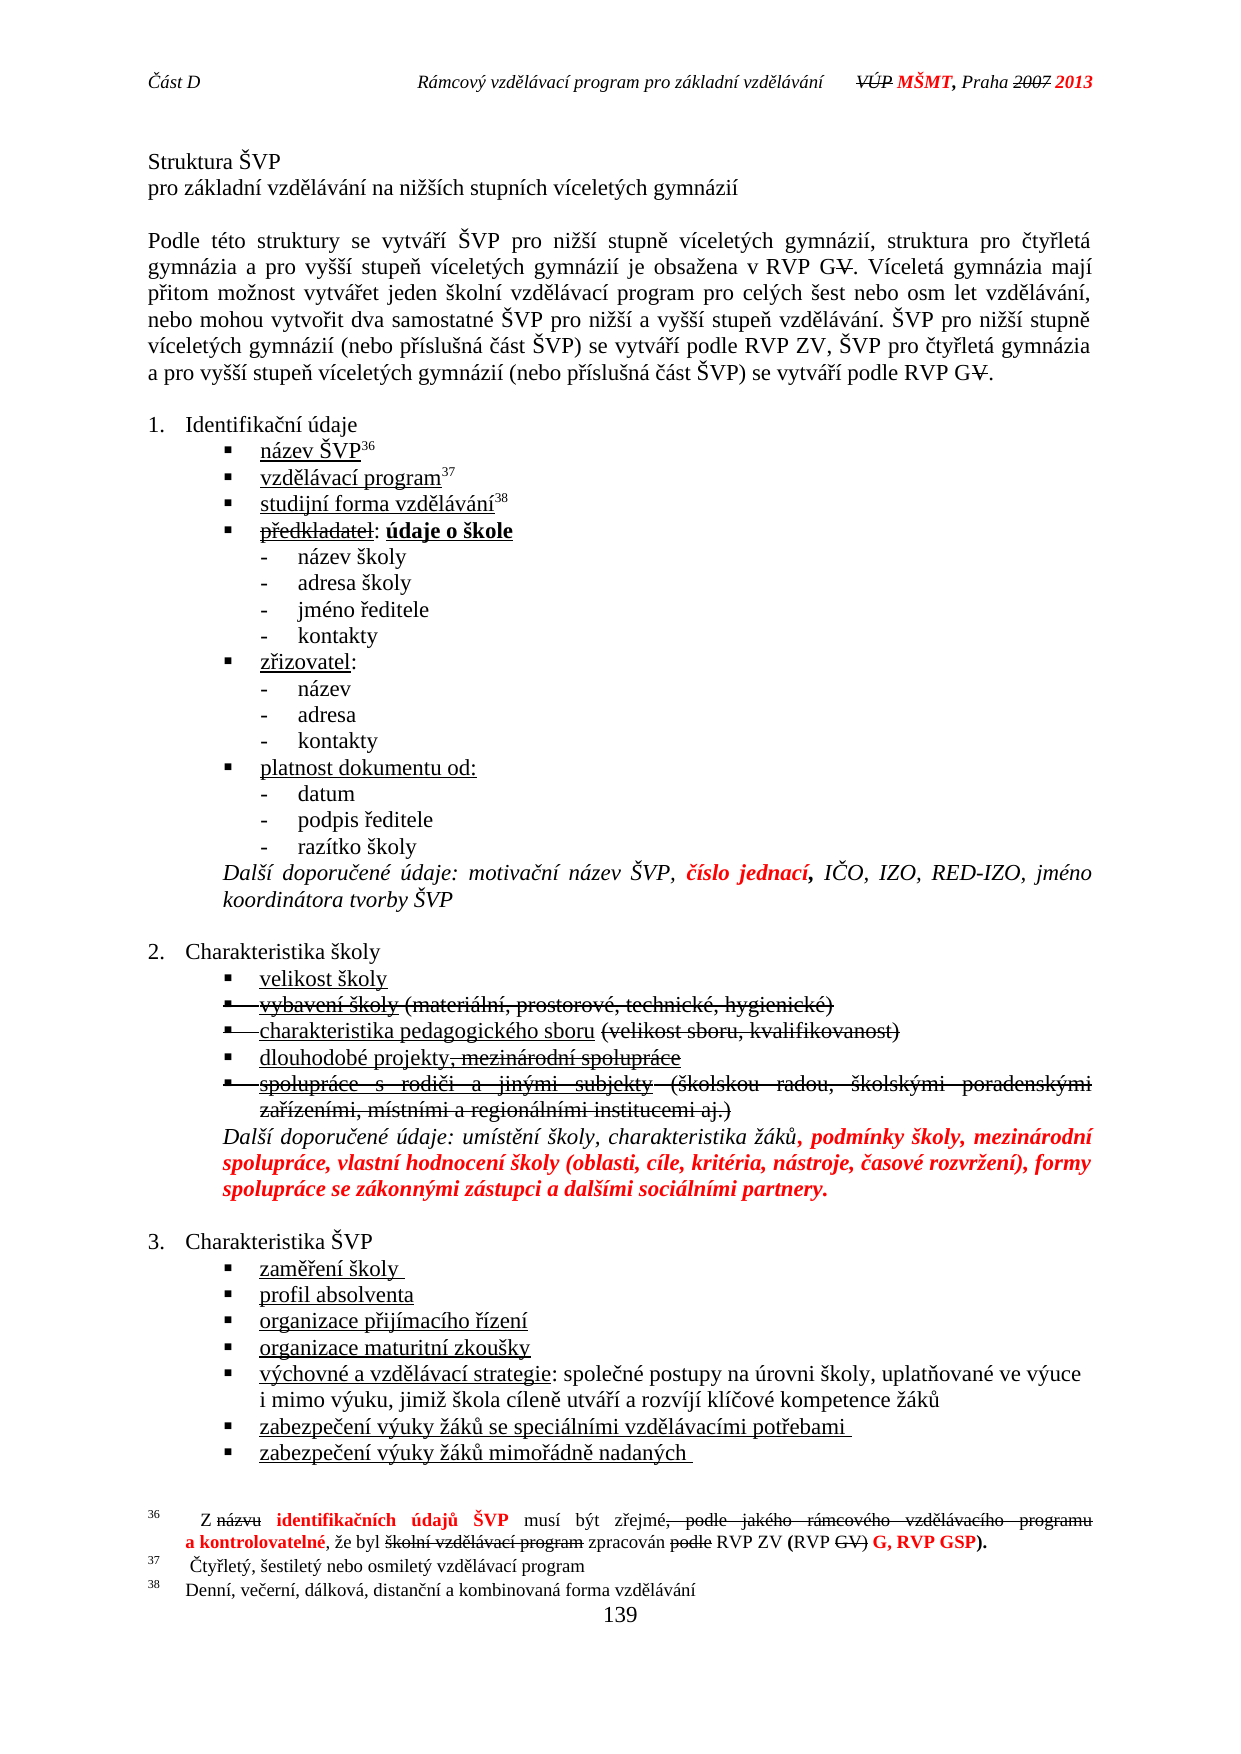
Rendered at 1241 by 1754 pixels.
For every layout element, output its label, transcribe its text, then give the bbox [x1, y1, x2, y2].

list zabezpečení výuky žáků se speciálními vzdělávacími potřebami [223, 1413, 1092, 1439]
list jméno ředitele [260, 596, 1092, 622]
list organizace maturitní zkoušky [223, 1334, 1092, 1360]
list vzdělávací program [223, 464, 1092, 490]
list studijní forma vzdělávání [223, 490, 1092, 517]
list dlouhodobé projekty, mezinárodní spolupráce [223, 1044, 1092, 1070]
list zřizovatel: [223, 648, 1092, 675]
list platnost dokumentu od: [223, 754, 1092, 780]
list adresa [260, 701, 1092, 727]
list předkladatel: údaje o škole [223, 517, 1092, 543]
list zaměření školy [223, 1254, 1092, 1281]
list podpis ředitele [260, 807, 1092, 833]
list velikost školy [223, 965, 1092, 991]
list název školy [260, 543, 1092, 569]
list zabezpečení výuky žáků mimořádně nadaných [223, 1439, 1092, 1465]
list adresa školy [260, 569, 1092, 596]
list datum [260, 780, 1092, 807]
list kontakty [260, 727, 1092, 754]
list název ŠVP [223, 438, 1092, 464]
text Další doporučené údaje: umístění školy, charakteristika žáků, podmínky školy, mezinárodní spolupráce, vlastní hodnocení školy (oblasti, cíle, kritéria, nástroje, časové rozvržení), formy spolupráce se zákonnými zástupci a dalšími sociálními partnery. [223, 1123, 1092, 1202]
text pro základní vzdělávání na nižších stupních víceletých gymnázií [148, 174, 1092, 200]
list Charakteristika ŠVP [148, 1228, 1092, 1254]
list vybavení školy (materiální, prostorové, technické, hygienické) [223, 991, 1092, 1017]
list organizace přijímacího řízení [223, 1307, 1092, 1334]
text Podle této struktury se vytváří ŠVP pro nižší stupně víceletých gymnázií, struktura pro čtyřletá gymnázia a pro vyšší stupeň víceletých gymnázií je obsažena v RVP GV. Víceletá gymnázia mají přitom možnost vytvářet jeden školní vzdělávací program pro celých šest nebo osm let vzdělávání, nebo mohou vytvořit dva samostatné ŠVP pro nižší a vyšší stupeň vzdělávání. ŠVP pro nižší stupně víceletých gymnázií (nebo příslušná část ŠVP) se vytváří podle RVP ZV, ŠVP pro čtyřletá gymnázia a pro vyšší stupeň víceletých gymnázií (nebo příslušná část ŠVP) se vytváří podle RVP GV. [148, 227, 1092, 385]
list název [260, 675, 1092, 701]
list výchovné a vzdělávací strategie: společné postupy na úrovni školy, uplatňované ve výuce i mimo výuku, jimiž škola cíleně utváří a rozvíjí klíčové kompetence žáků [223, 1360, 1092, 1413]
list profil absolventa [223, 1281, 1092, 1307]
list spolupráce s rodiči a jinými subjekty (školskou radou, školskými poradenskými zařízeními, místními a regionálními institucemi aj.) [223, 1085, 1092, 1123]
list spolupráce s rodiči a jinými subjekty (školskou radou, školskými poradenskými zařízeními, místními a regionálními institucemi aj.) [223, 1070, 1092, 1084]
text Struktura ŠVP [148, 148, 1092, 174]
list charakteristika pedagogického sboru (velikost sboru, kvalifikovanost) [223, 1017, 1092, 1044]
list Identifikační údaje [148, 411, 1092, 438]
list razítko školy [260, 833, 1092, 859]
text Další doporučené údaje: motivační název ŠVP, číslo jednací, IČO, IZO, RED-IZO, jméno koordinátora tvorby ŠVP [223, 859, 1092, 912]
list Charakteristika školy [148, 938, 1092, 965]
list kontakty [260, 622, 1092, 648]
